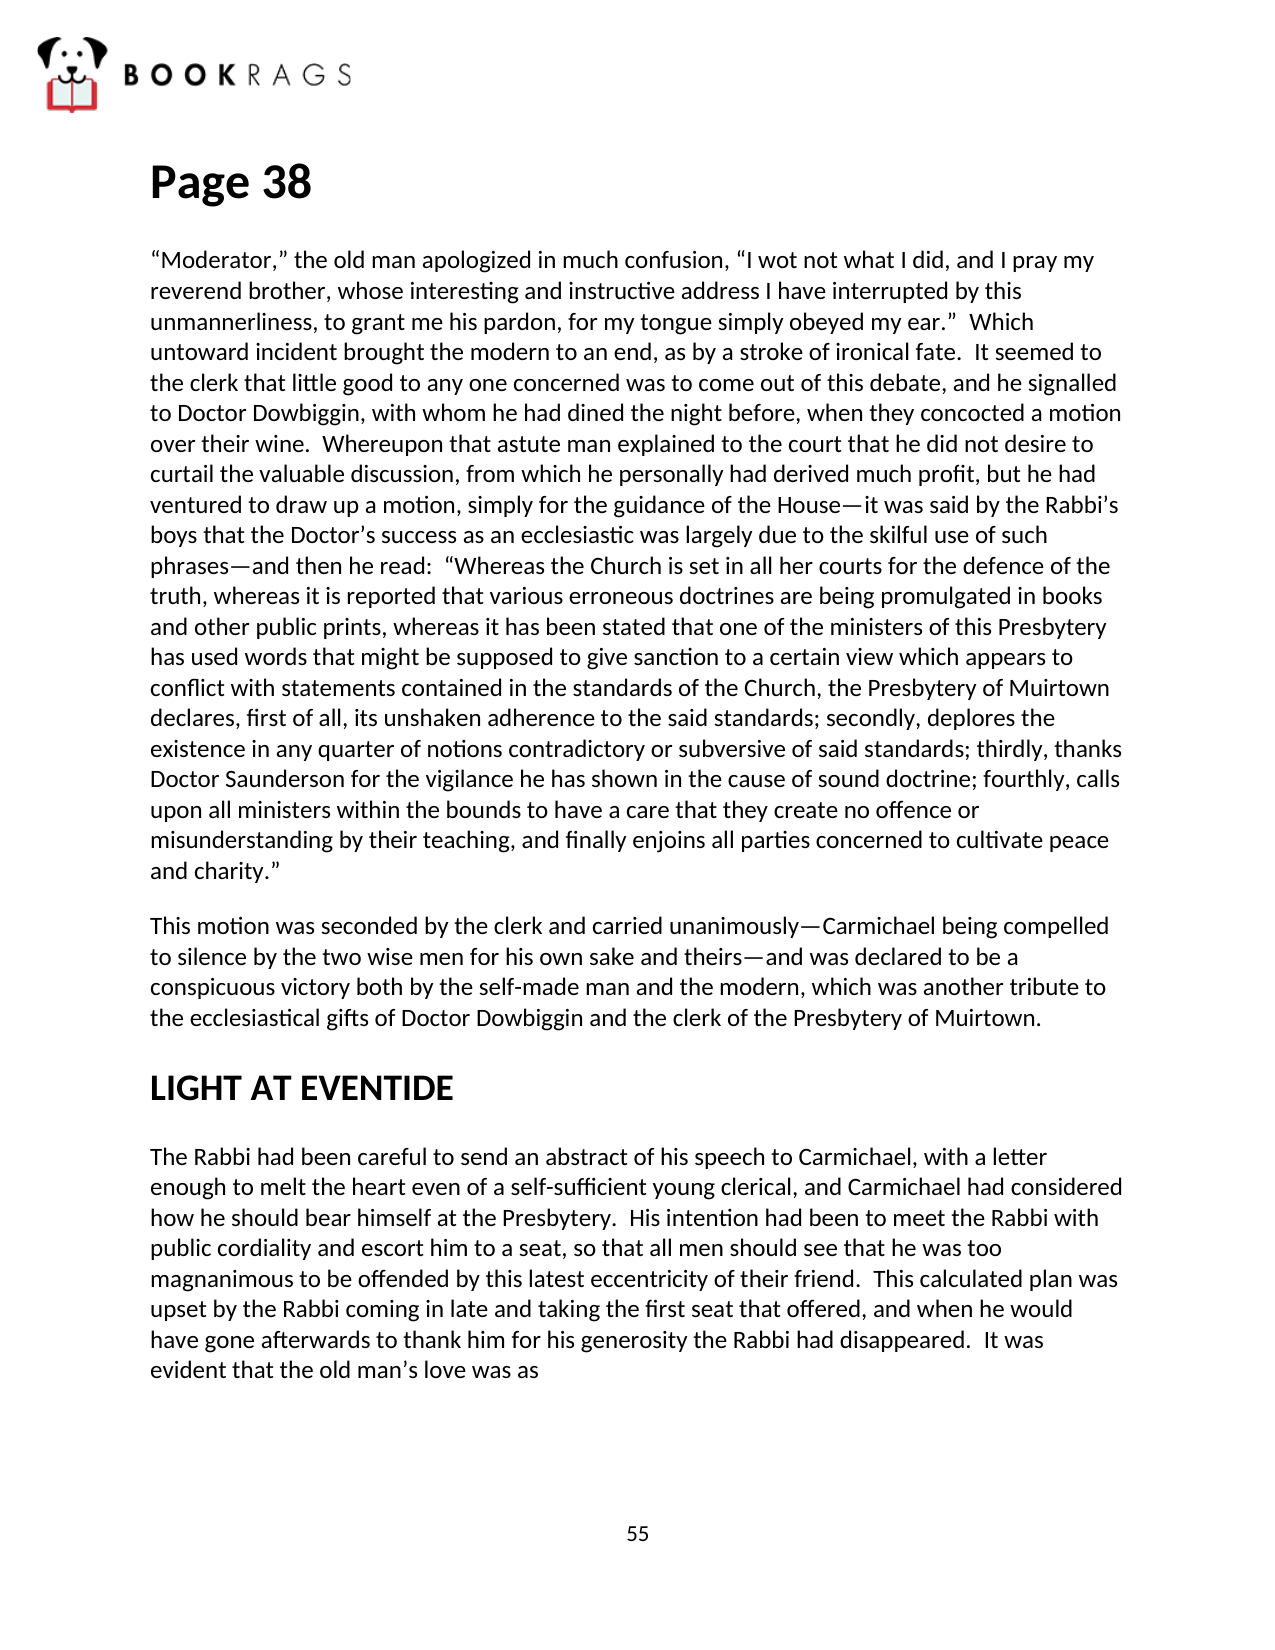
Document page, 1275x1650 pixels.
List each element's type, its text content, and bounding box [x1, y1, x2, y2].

text The Rabbi had been careful to send an abstract of his speech to Carmichael, with a letter enough to melt the heart even of a self-sufficient young clerical, and Carmichael had considered how he should bear himself at the Presbytery. His intention had been to meet the Rabbi with public cordiality and escort him to a seat, so that all men should see that he was too magnanimous to be offended by this latest eccentricity of their friend. This calculated plan was upset by the Rabbi coming in late and taking the first seat that offered, and when he would have gone afterwards to thank him for his generosity the Rabbi had disappeared. It was evident that the old man’s love was as [150, 1141, 1125, 1385]
picture [37, 37, 351, 113]
text Page 38 [150, 150, 1125, 211]
text This motion was seconded by the clerk and carried unanimously—­Carmichael being compelled to silence by the two wise men for his own sake and theirs—­and was declared to be a conspicuous victory both by the self-made man and the modern, which was another tribute to the ecclesiastical gifts of Doctor Dowbiggin and the clerk of the Presbytery of Muirtown. [150, 911, 1125, 1033]
text “Moderator,” the old man apologized in much confusion, “I wot not what I did, and I pray my reverend brother, whose interesting and instructive address I have interrupted by this unmannerliness, to grant me his pardon, for my tongue simply obeyed my ear.” Which untoward incident brought the modern to an end, as by a stroke of ironical fate. It seemed to the clerk that little good to any one concerned was to come out of this debate, and he signalled to Doctor Dowbiggin, with whom he had dined the night before, when they concocted a motion over their wine. Whereupon that astute man explained to the court that he did not desire to curtail the valuable discussion, from which he personally had derived much profit, but he had ventured to draw up a motion, simply for the guidance of the House—­it was said by the Rabbi’s boys that the Doctor’s success as an ecclesiastic was largely due to the skilful use of such phrases—­and then he read: “Whereas the Church is set in all her courts for the defence of the truth, whereas it is reported that various erroneous doctrines are being promulgated in books and other public prints, whereas it has been stated that one of the ministers of this Presbytery has used words that might be supposed to give sanction to a certain view which appears to conflict with statements contained in the standards of the Church, the Presbytery of Muirtown declares, first of all, its unshaken adherence to the said standards; secondly, deplores the existence in any quarter of notions contradictory or subversive of said standards; thirdly, thanks Doctor Saunderson for the vigilance he has shown in the cause of sound doctrine; fourthly, calls upon all ministers within the bounds to have a care that they create no offence or misunderstanding by their teaching, and finally enjoins all parties concerned to cultivate peace and charity.” [150, 244, 1125, 886]
text LIGHT AT EVENTIDE [150, 1064, 1125, 1109]
